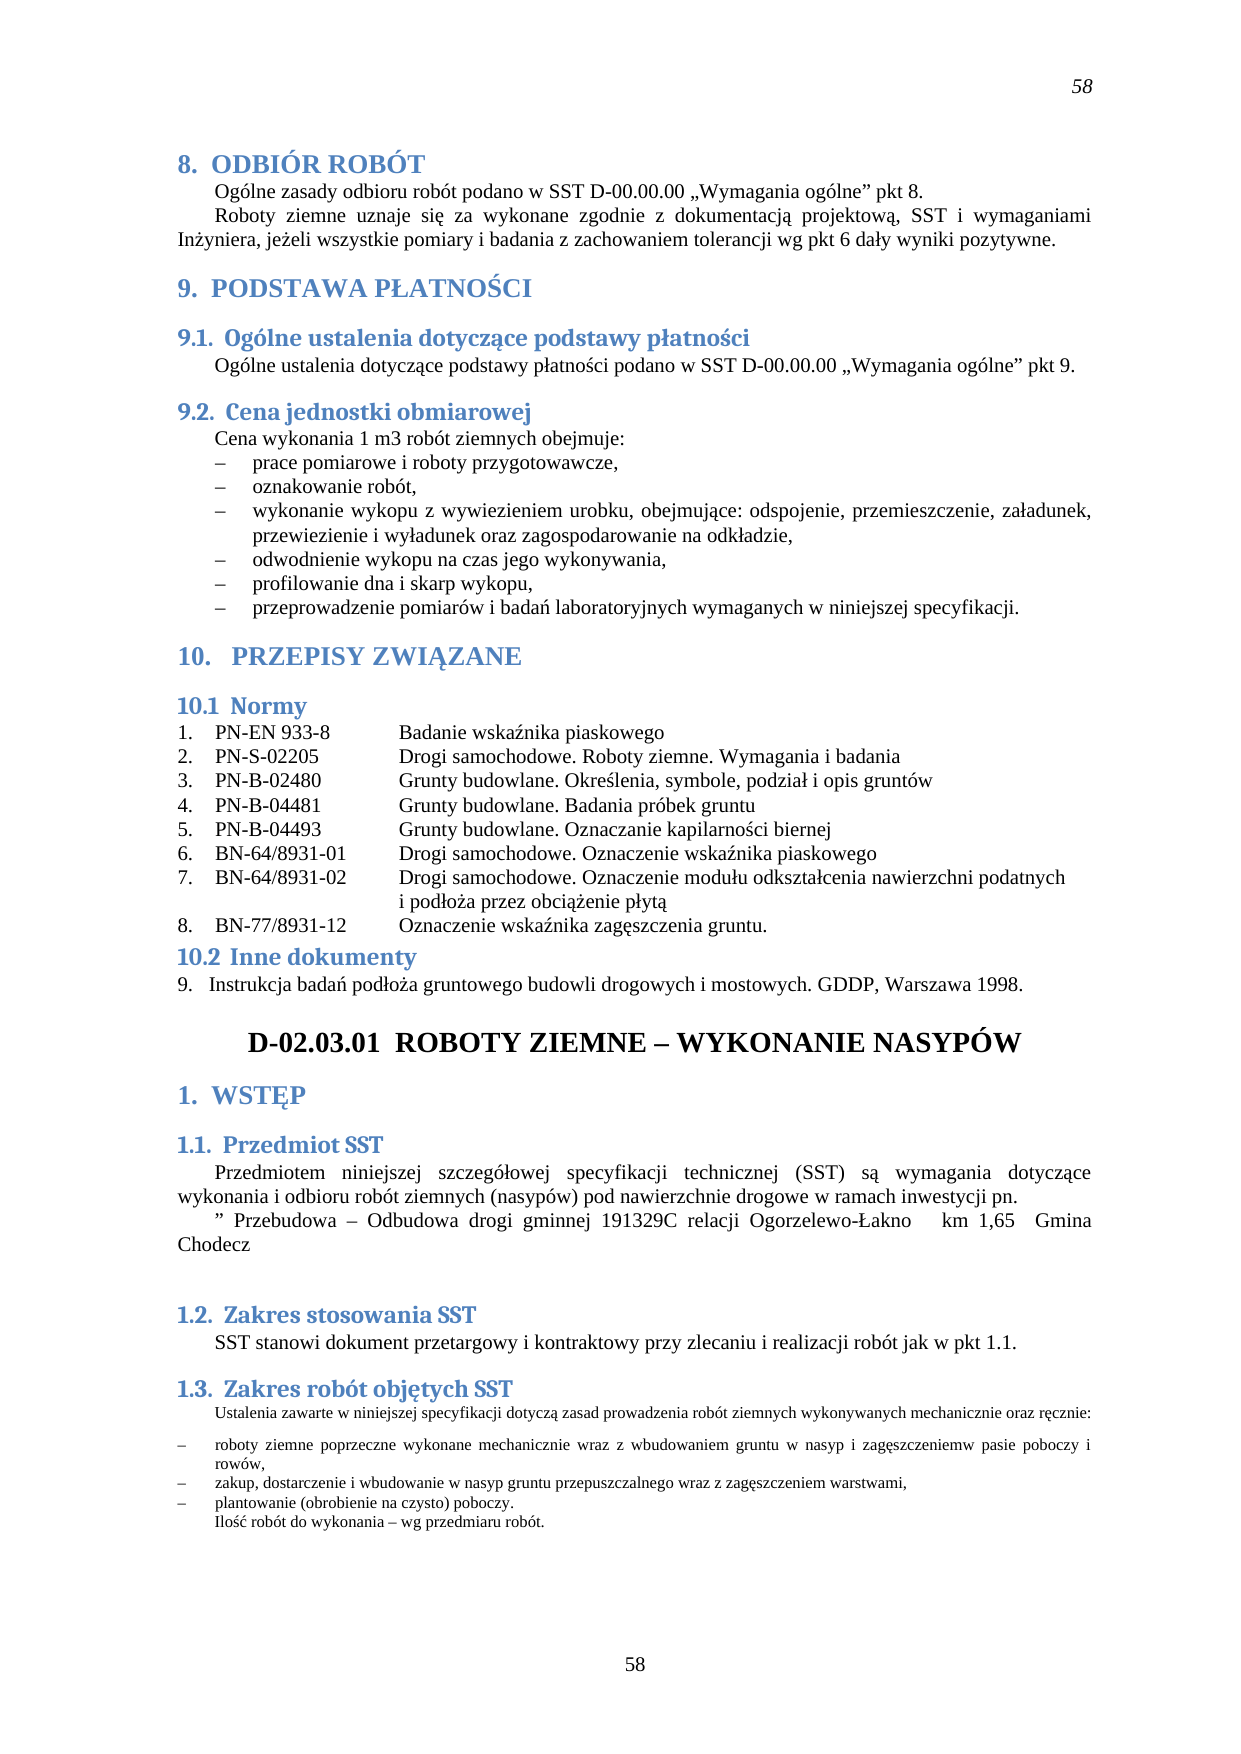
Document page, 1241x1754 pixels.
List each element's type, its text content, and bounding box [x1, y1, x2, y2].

subtitle 1.3. Zakres robót objętych SST [177, 1374, 1092, 1403]
list profilowanie dna i skarp wykopu, [215, 571, 1092, 595]
subtitle 1.2. Zakres stosowania SST [177, 1301, 1092, 1330]
subtitle 1. WSTĘP [177, 1079, 1092, 1110]
subtitle 1.1. Przedmiot SST [177, 1131, 1092, 1160]
list BN-64/8931-01 Drogi samochodowe. Oznaczenie wskaźnika piaskowego [177, 841, 1092, 865]
text Przedmiotem niniejszej szczegółowej specyfikacji technicznej (SST) są wymagania dotyczące wykonania i odbioru robót ziemnych (nasypów) pod nawierzchnie drogowe w ramach inwestycji pn. [177, 1160, 1092, 1208]
list roboty ziemne poprzeczne wykonane mechanicznie wraz z wbudowaniem gruntu w nasyp i zagęszczeniemw pasie poboczy i rowów, [177, 1435, 1092, 1473]
list PN-B-04481 Grunty budowlane. Badania próbek gruntu [177, 792, 1092, 817]
text 9. Instrukcja badań podłoża gruntowego budowli drogowych i mostowych. GDDP, Warszawa 1998. [177, 972, 1092, 996]
list oznakowanie robót, [215, 474, 1092, 498]
list PN-S-02205 Drogi samochodowe. Roboty ziemne. Wymagania i badania [177, 744, 1092, 768]
text Ustalenia zawarte w niniejszej specyfikacji dotyczą zasad prowadzenia robót ziemnych wykonywanych mechanicznie oraz ręcznie: [177, 1403, 1092, 1422]
subtitle 9.1. Ogólne ustalenia dotyczące podstawy płatności [177, 324, 1092, 353]
text Roboty ziemne uznaje się za wykonane zgodnie z dokumentacją projektową, SST i wymaganiami Inżyniera, jeżeli wszystkie pomiary i badania z zachowaniem tolerancji wg pkt 6 dały wyniki pozytywne. [177, 203, 1092, 251]
list odwodnienie wykopu na czas jego wykonywania, [215, 547, 1092, 571]
text Ogólne zasady odbioru robót podano w SST D-00.00.00 „Wymagania ogólne” pkt 8. [177, 179, 1092, 203]
list przeprowadzenie pomiarów i badań laboratoryjnych wymaganych w niniejszej specyfikacji. [215, 595, 1092, 619]
list plantowanie (obrobienie na czysto) poboczy. [177, 1492, 1092, 1512]
list prace pomiarowe i roboty przygotowawcze, [215, 450, 1092, 474]
subtitle 9. PODSTAWA PŁATNOŚCI [177, 272, 1092, 303]
subtitle Inne dokumenty [177, 943, 1092, 972]
list BN-77/8931-12 Oznaczenie wskaźnika zagęszczenia gruntu. [177, 913, 1092, 937]
text Ogólne ustalenia dotyczące podstawy płatności podano w SST D-00.00.00 „Wymagania ogólne” pkt 9. [177, 353, 1092, 377]
list wykonanie wykopu z wywiezieniem urobku, obejmujące: odspojenie, przemieszczenie, załadunek, przewiezienie i wyładunek oraz zagospodarowanie na odkładzie, [215, 498, 1092, 547]
text SST stanowi dokument przetargowy i kontraktowy przy zlecaniu i realizacji robót jak w pkt 1.1. [177, 1330, 1092, 1354]
subtitle D-02.03.01 ROBOTY ZIEMNE – WYKONANIE NASYPÓW [177, 1025, 1092, 1058]
list PN-EN 933-8 Badanie wskaźnika piaskowego [177, 720, 1092, 744]
text i podłoża przez obciążenie płytą [325, 889, 1092, 913]
list PN-B-04493 Grunty budowlane. Oznaczanie kapilarności biernej [177, 817, 1092, 841]
subtitle 10.1 Normy [177, 692, 1092, 720]
text Ilość robót do wykonania – wg przedmiaru robót. [177, 1512, 1092, 1531]
list PN-B-02480 Grunty budowlane. Określenia, symbole, podział i opis gruntów [177, 768, 1092, 792]
subtitle 10. PRZEPISY ZWIĄZANE [177, 639, 1092, 671]
list BN-64/8931-02 Drogi samochodowe. Oznaczenie modułu odkształcenia nawierzchni podatnych [177, 865, 1092, 889]
subtitle 9.2. Cena jednostki obmiarowej [177, 397, 1092, 426]
subtitle 8. ODBIÓR ROBÓT [177, 148, 1092, 179]
list zakup, dostarczenie i wbudowanie w nasyp gruntu przepuszczalnego wraz z zagęszczeniem warstwami, [177, 1473, 1092, 1492]
text ” Przebudowa – Odbudowa drogi gminnej 191329C relacji Ogorzelewo-Łakno km 1,65 Gmina Chodecz [177, 1208, 1092, 1256]
text Cena wykonania 1 m3 robót ziemnych obejmuje: [177, 426, 1092, 450]
